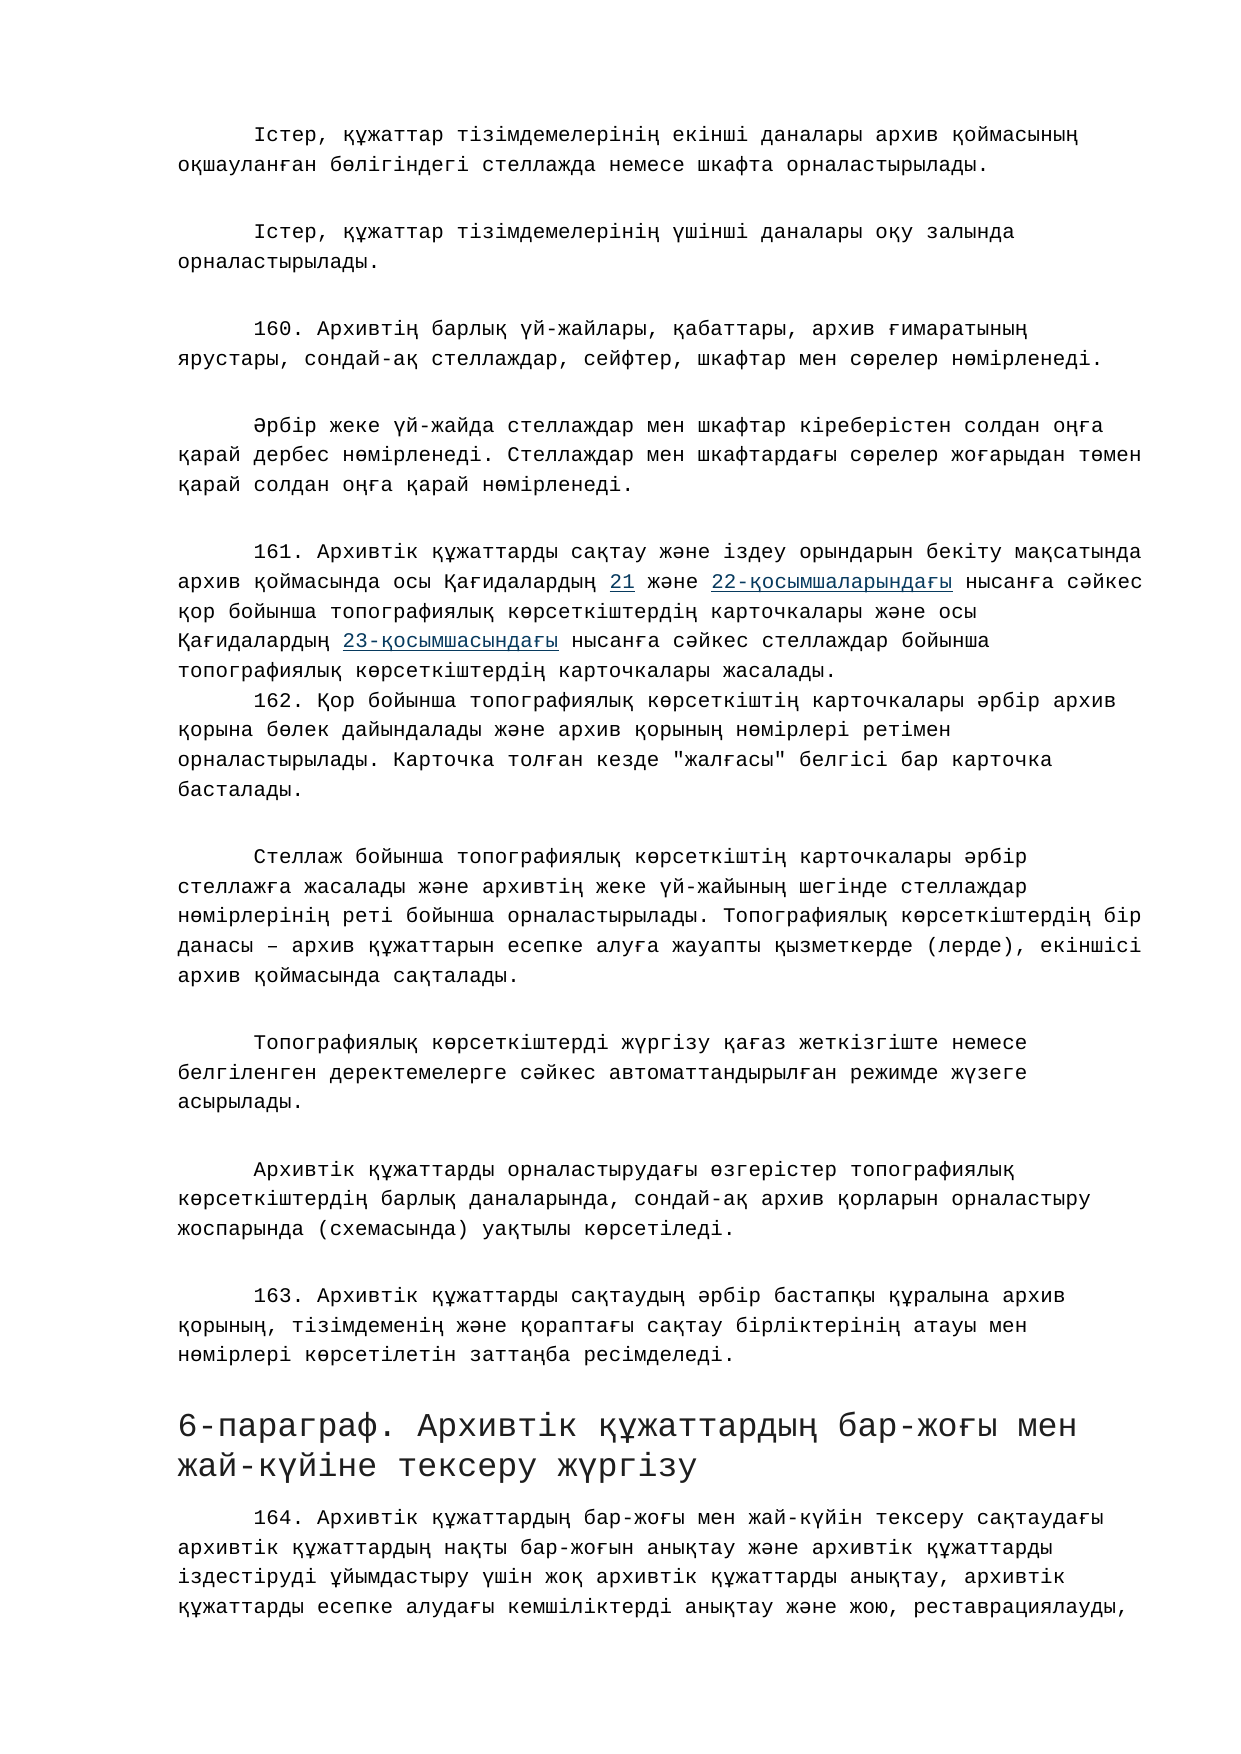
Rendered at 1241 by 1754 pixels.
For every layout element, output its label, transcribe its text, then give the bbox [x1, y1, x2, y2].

text 6-параграф. Архивтік құжаттардың бар-жоғы мен жай-күйіне тексеру жүргізу [177, 1406, 1152, 1487]
text Топографиялық көрсеткіштерді жүргізу қағаз жеткізгіште немесе белгіленген деректемелерге сәйкес автоматтандырылған режимде жүзеге асырылады. [177, 1026, 1152, 1115]
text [177, 1501, 1152, 1620]
text Әрбір жеке үй-жайда стеллаждар мен шкафтар кіреберістен солдан оңға қарай дербес нөмірленеді. Стеллаждар мен шкафтардағы сөрелер жоғарыдан төмен қарай солдан оңға қарай нөмірленеді. [177, 409, 1152, 498]
text 163. Архивтік құжаттарды сақтаудың әрбір бастапқы құралына архив қорының, тізімдеменің және қораптағы сақтау бірліктерінің атауы мен нөмірлері көрсетілетін заттаңба ресімделеді. [177, 1279, 1152, 1368]
text 162. Қор бойынша топографиялық көрсеткіштің карточкалары әрбір архив қорына бөлек дайындалады және архив қорының нөмірлері ретімен орналастырылады. Карточка толған кезде "жалғасы" белгісі бар карточка басталады. [177, 684, 1152, 802]
text Істер, құжаттар тізімдемелерінің екінші даналары архив қоймасының оқшауланған бөлігіндегі стеллажда немесе шкафта орналастырылады. [177, 118, 1152, 177]
text 161. Архивтік құжаттарды сақтау және іздеу орындарын бекіту мақсатында архив қоймасында осы Қағидалардың 21 және 22-қосымшаларындағы нысанға сәйкес қор бойынша топографиялық көрсеткіштердің карточкалары және осы Қағидалардың 23-қосымшасындағы нысанға сәйкес стеллаждар бойынша топографиялық көрсеткіштердің карточкалары жасалады. [177, 535, 1152, 684]
text Стеллаж бойынша топографиялық көрсеткіштің карточкалары әрбір стеллажға жасалады және архивтің жеке үй-жайының шегінде стеллаждар нөмірлерінің реті бойынша орналастырылады. Топографиялық көрсеткіштердің бір данасы – архив құжаттарын есепке алуға жауапты қызметкерде (лерде), екіншісі архив қоймасында сақталады. [177, 840, 1152, 988]
text Архивтік құжаттарды орналастырудағы өзгерістер топографиялық көрсеткіштердің барлық даналарында, сондай-ақ архив қорларын орналастыру жоспарында (схемасында) уақтылы көрсетіледі. [177, 1152, 1152, 1242]
text Істер, құжаттар тізімдемелерінің үшінші даналары оқу залында орналастырылады. [177, 215, 1152, 274]
text 160. Архивтің барлық үй-жайлары, қабаттары, архив ғимаратының ярустары, сондай-ақ стеллаждар, сейфтер, шкафтар мен сөрелер нөмірленеді. [177, 312, 1152, 371]
